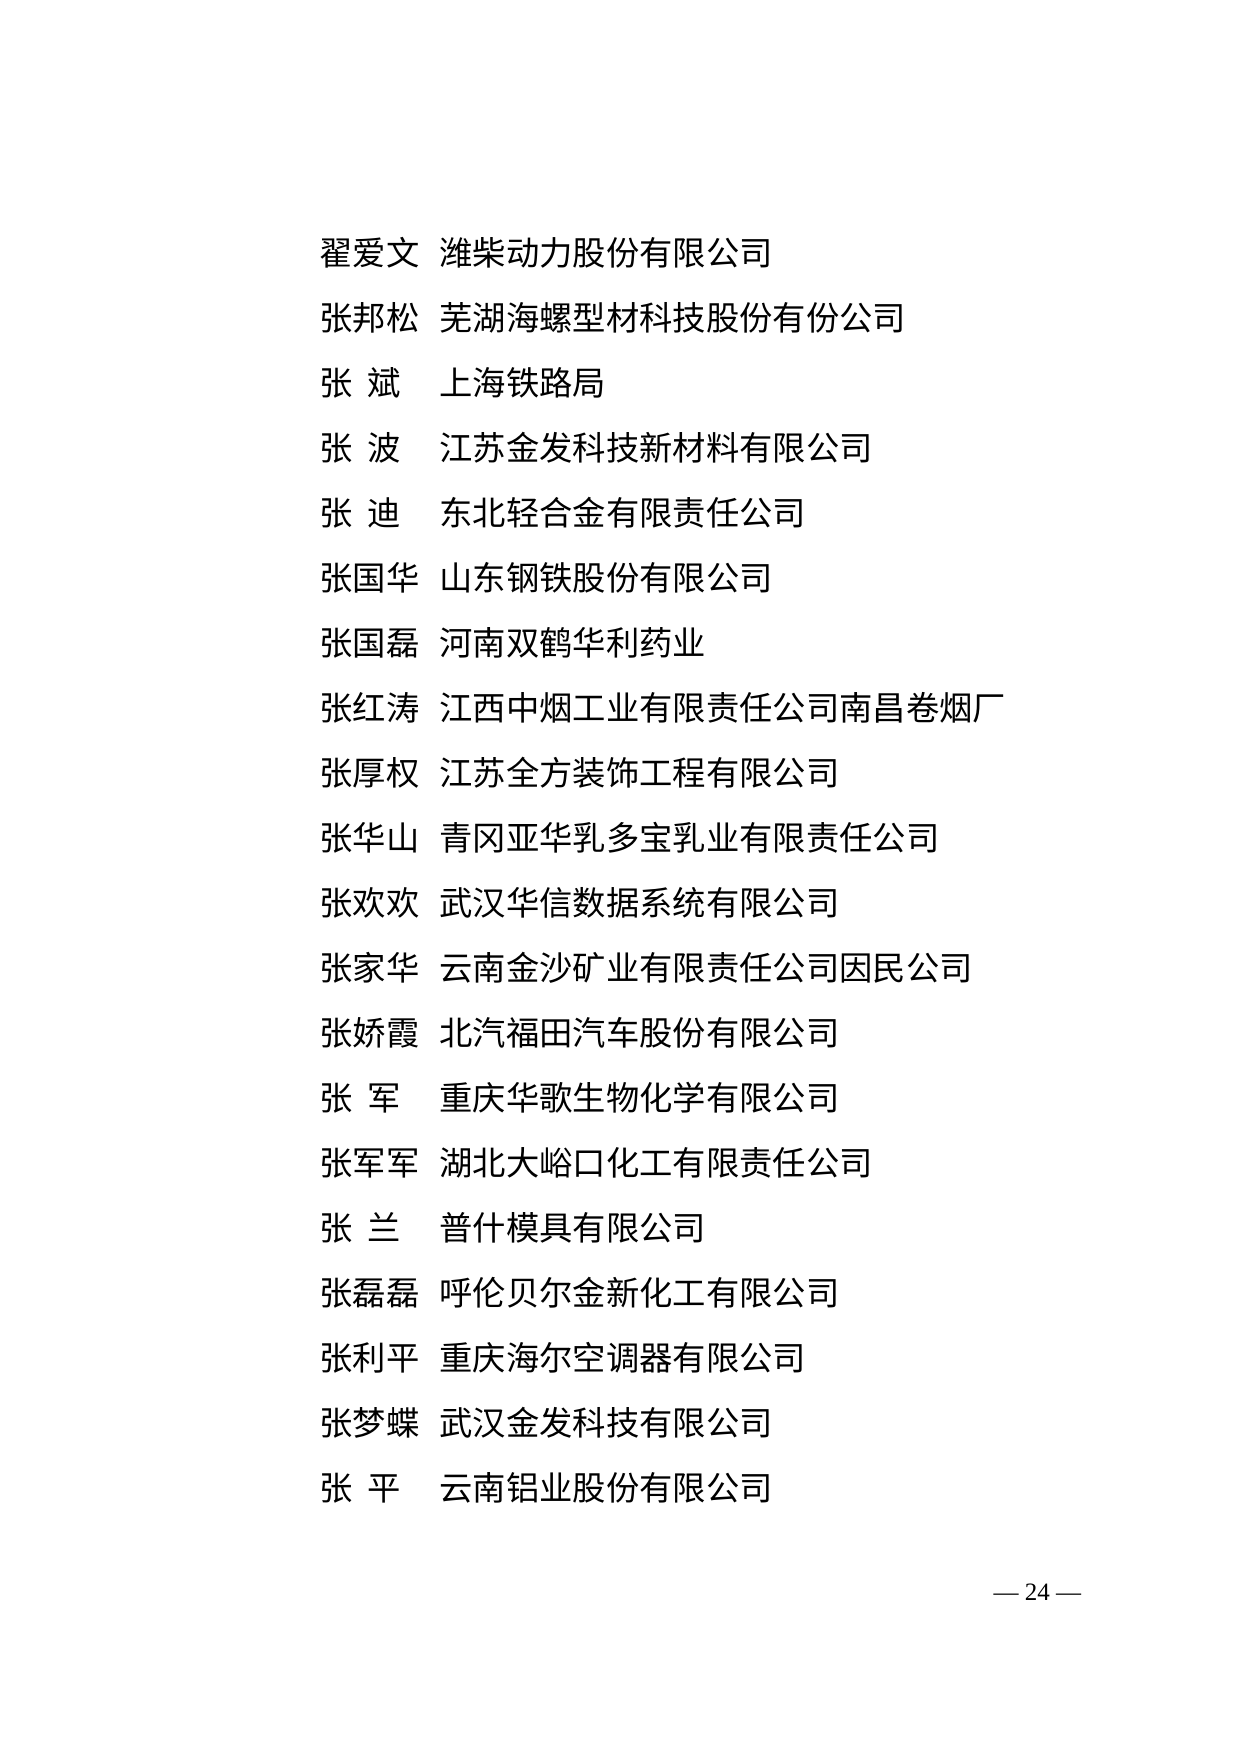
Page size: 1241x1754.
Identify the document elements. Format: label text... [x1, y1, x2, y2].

text 张国华 山东钢铁股份有限公司 [252, 543, 1081, 608]
text 张欢欢 武汉华信数据系统有限公司 [252, 868, 1081, 933]
text 张厚权 江苏全方装饰工程有限公司 [252, 738, 1081, 803]
text 张 平 云南铝业股份有限公司 [252, 1453, 1081, 1518]
text 张邦松 芜湖海螺型材科技股份有份公司 [252, 283, 1081, 348]
text 张华山 青冈亚华乳多宝乳业有限责任公司 [252, 803, 1081, 868]
text 张磊磊 呼伦贝尔金新化工有限公司 [252, 1258, 1081, 1323]
text 张 兰 普什模具有限公司 [252, 1193, 1081, 1258]
text 张国磊 河南双鹤华利药业 [252, 608, 1081, 673]
text 张 斌 上海铁路局 [252, 348, 1081, 413]
text 张 军 重庆华歌生物化学有限公司 [252, 1063, 1081, 1128]
text 张利平 重庆海尔空调器有限公司 [252, 1323, 1081, 1388]
text 张家华 云南金沙矿业有限责任公司因民公司 [252, 933, 1081, 998]
text 张红涛 江西中烟工业有限责任公司南昌卷烟厂 [252, 673, 1081, 738]
text 张梦蝶 武汉金发科技有限公司 [252, 1388, 1081, 1453]
text 翟爱文 潍柴动力股份有限公司 [252, 218, 1081, 283]
text 张娇霞 北汽福田汽车股份有限公司 [252, 998, 1081, 1063]
text 张军军 湖北大峪口化工有限责任公司 [252, 1128, 1081, 1193]
text 张 迪 东北轻合金有限责任公司 [252, 478, 1081, 543]
text 张 波 江苏金发科技新材料有限公司 [252, 413, 1081, 478]
